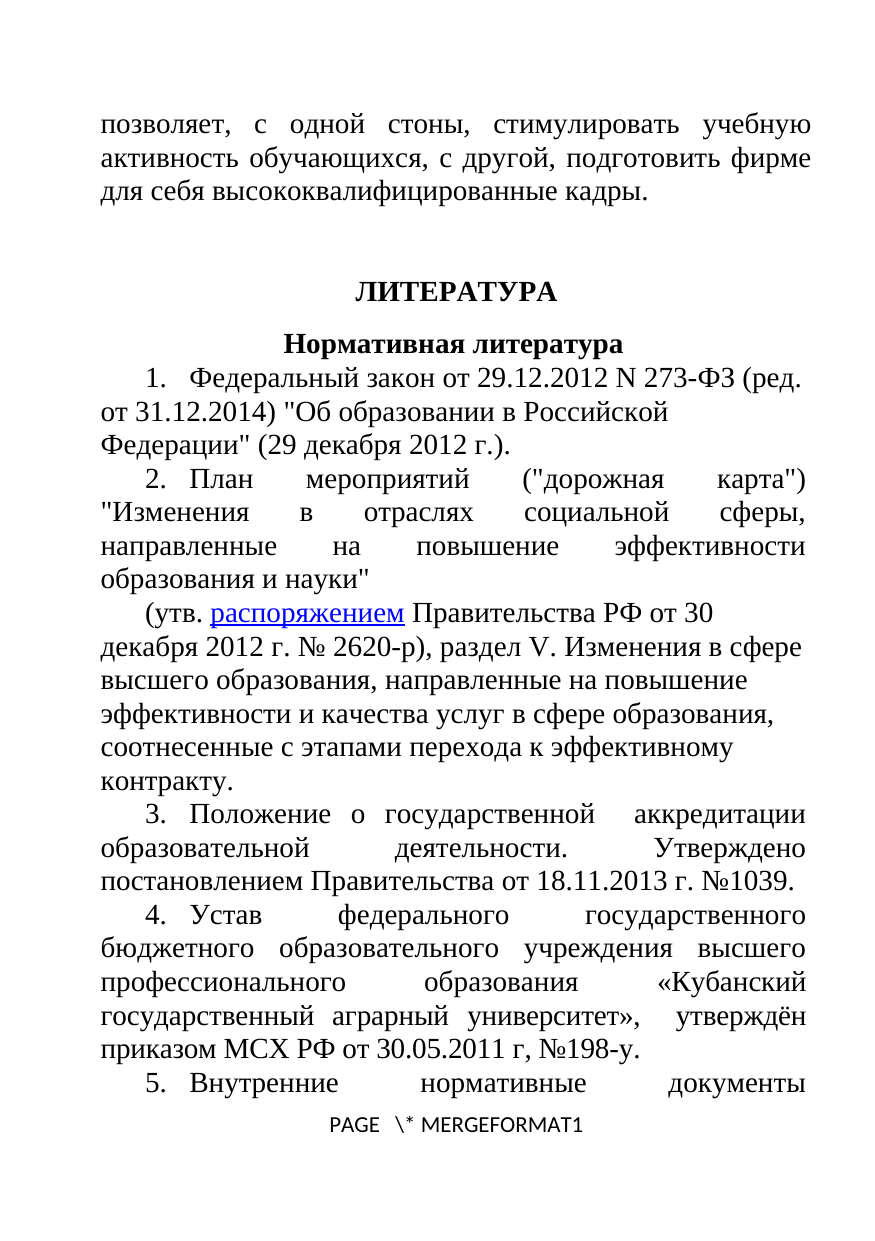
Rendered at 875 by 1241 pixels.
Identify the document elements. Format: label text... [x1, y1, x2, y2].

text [100, 106, 812, 207]
text Нормативная литература [100, 327, 806, 360]
list Устав федерального государственного бюджетного образовательного учреждения высшего профессионального образования «Кубанский государственный аграрный университет», утверждён приказом МСХ РФ от 30.05.2011 г, №198-у. [100, 897, 806, 1065]
list (утв. распоряжением Правительства РФ от 30 декабря 2012 г. № 2620-р), раздел V. Изменения в сфере высшего образования, направленные на повышение эффективности и качества услуг в сфере образования, соотнесенные с этапами перехода к эффективному контракту. [100, 595, 812, 796]
subtitle Федеральный закон от 29.12.2012 N 273-ФЗ (ред. от 31.12.2014) "Об образовании в Российской Федерации" (29 декабря 2012 г.). [100, 360, 806, 461]
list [100, 1065, 806, 1098]
list План мероприятий ("дорожная карта") "Изменения в отраслях социальной сферы, направленные на повышение эффективности образования и науки" [100, 461, 806, 595]
text ЛИТЕРАТУРА [100, 274, 812, 308]
list Положение о государственной аккредитации образовательной деятельности. Утверждено постановлением Правительства от 18.11.2013 г. №1039. [100, 796, 806, 897]
